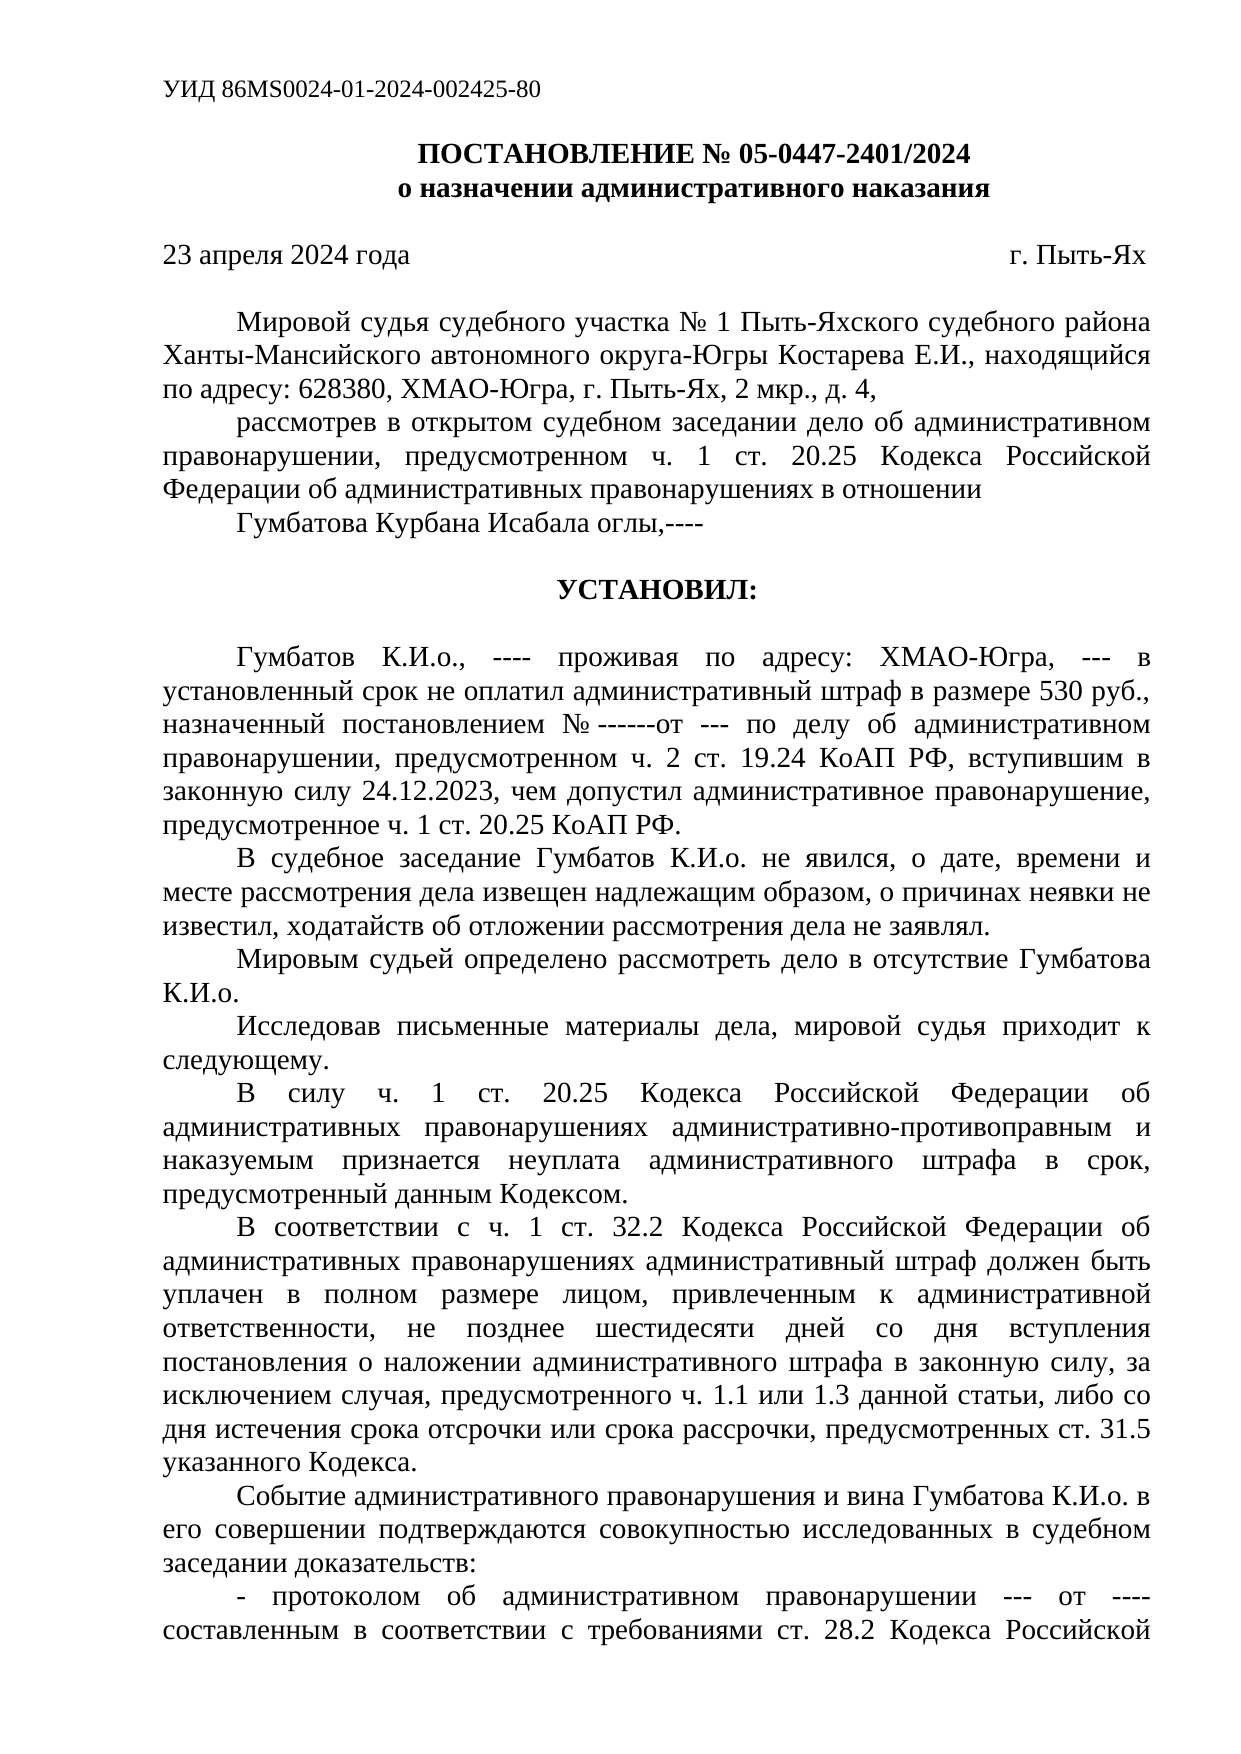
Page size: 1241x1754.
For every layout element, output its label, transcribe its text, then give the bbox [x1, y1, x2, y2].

text рассмотрев в открытом судебном заседании дело об административном правонарушении, предусмотренном ч. 1 ст. 20.25 Кодекса Российской Федерации об административных правонарушениях в отношении [162, 404, 1152, 505]
text Событие административного правонарушения и вина Гумбатова К.И.о. в его совершении подтверждаются совокупностью исследованных в судебном заседании доказательств: [162, 1478, 1152, 1578]
text Мировым судьей определено рассмотреть дело в отсутствие Гумбатова К.И.о. [162, 941, 1152, 1008]
text ПОСТАНОВЛЕНИЕ № 05-0447-2401/2024 [162, 136, 1152, 170]
text В судебное заседание Гумбатов К.И.о. не явился, о дате, времени и месте рассмотрения дела извещен надлежащим образом, о причинах неявки не известил, ходатайств об отложении рассмотрения дела не заявлял. [162, 841, 1152, 941]
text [162, 1578, 1152, 1646]
text 23 апреля 2024 года г. Пыть-Ях [162, 237, 1152, 270]
text о назначении административного наказания [162, 170, 1152, 203]
text Гумбатов К.И.о., ---- проживая по адресу: ХМАО-Югра, --- в установленный срок не оплатил административный штраф в размере 530 руб., назначенный постановлением № ------от --- по делу об административном правонарушении, предусмотренном ч. 2 ст. 19.24 КоАП РФ, вступившим в законную силу 24.12.2023, чем допустил административное правонарушение, предусмотренное ч. 1 ст. 20.25 КоАП РФ. [162, 639, 1152, 841]
text В соответствии с ч. 1 ст. 32.2 Кодекса Российской Федерации об административных правонарушениях административный штраф должен быть уплачен в полном размере лицом, привлеченным к административной ответственности, не позднее шестидесяти дней со дня вступления постановления о наложении административного штрафа в законную силу, за исключением случая, предусмотренного ч. 1.1 или 1.3 данной статьи, либо со дня истечения срока отсрочки или срока рассрочки, предусмотренных ст. 31.5 указанного Кодекса. [162, 1209, 1152, 1478]
text Гумбатова Курбана Исабала оглы,---- [236, 505, 1152, 539]
text В силу ч. 1 ст. 20.25 Кодекса Российской Федерации об административных правонарушениях административно-противоправным и наказуемым признается неуплата административного штрафа в срок, предусмотренный данным Кодексом. [162, 1075, 1152, 1209]
text УСТАНОВИЛ: [162, 572, 1152, 606]
text Исследовав письменные материалы дела, мировой судья приходит к следующему. [162, 1008, 1152, 1075]
text Мировой судья судебного участка № 1 Пыть-Яхского судебного района Ханты-Мансийского автономного округа-Югры Костарева Е.И., находящийся по адресу: 628380, ХМАО-Югра, г. Пыть-Ях, 2 мкр., д. 4, [162, 304, 1152, 404]
